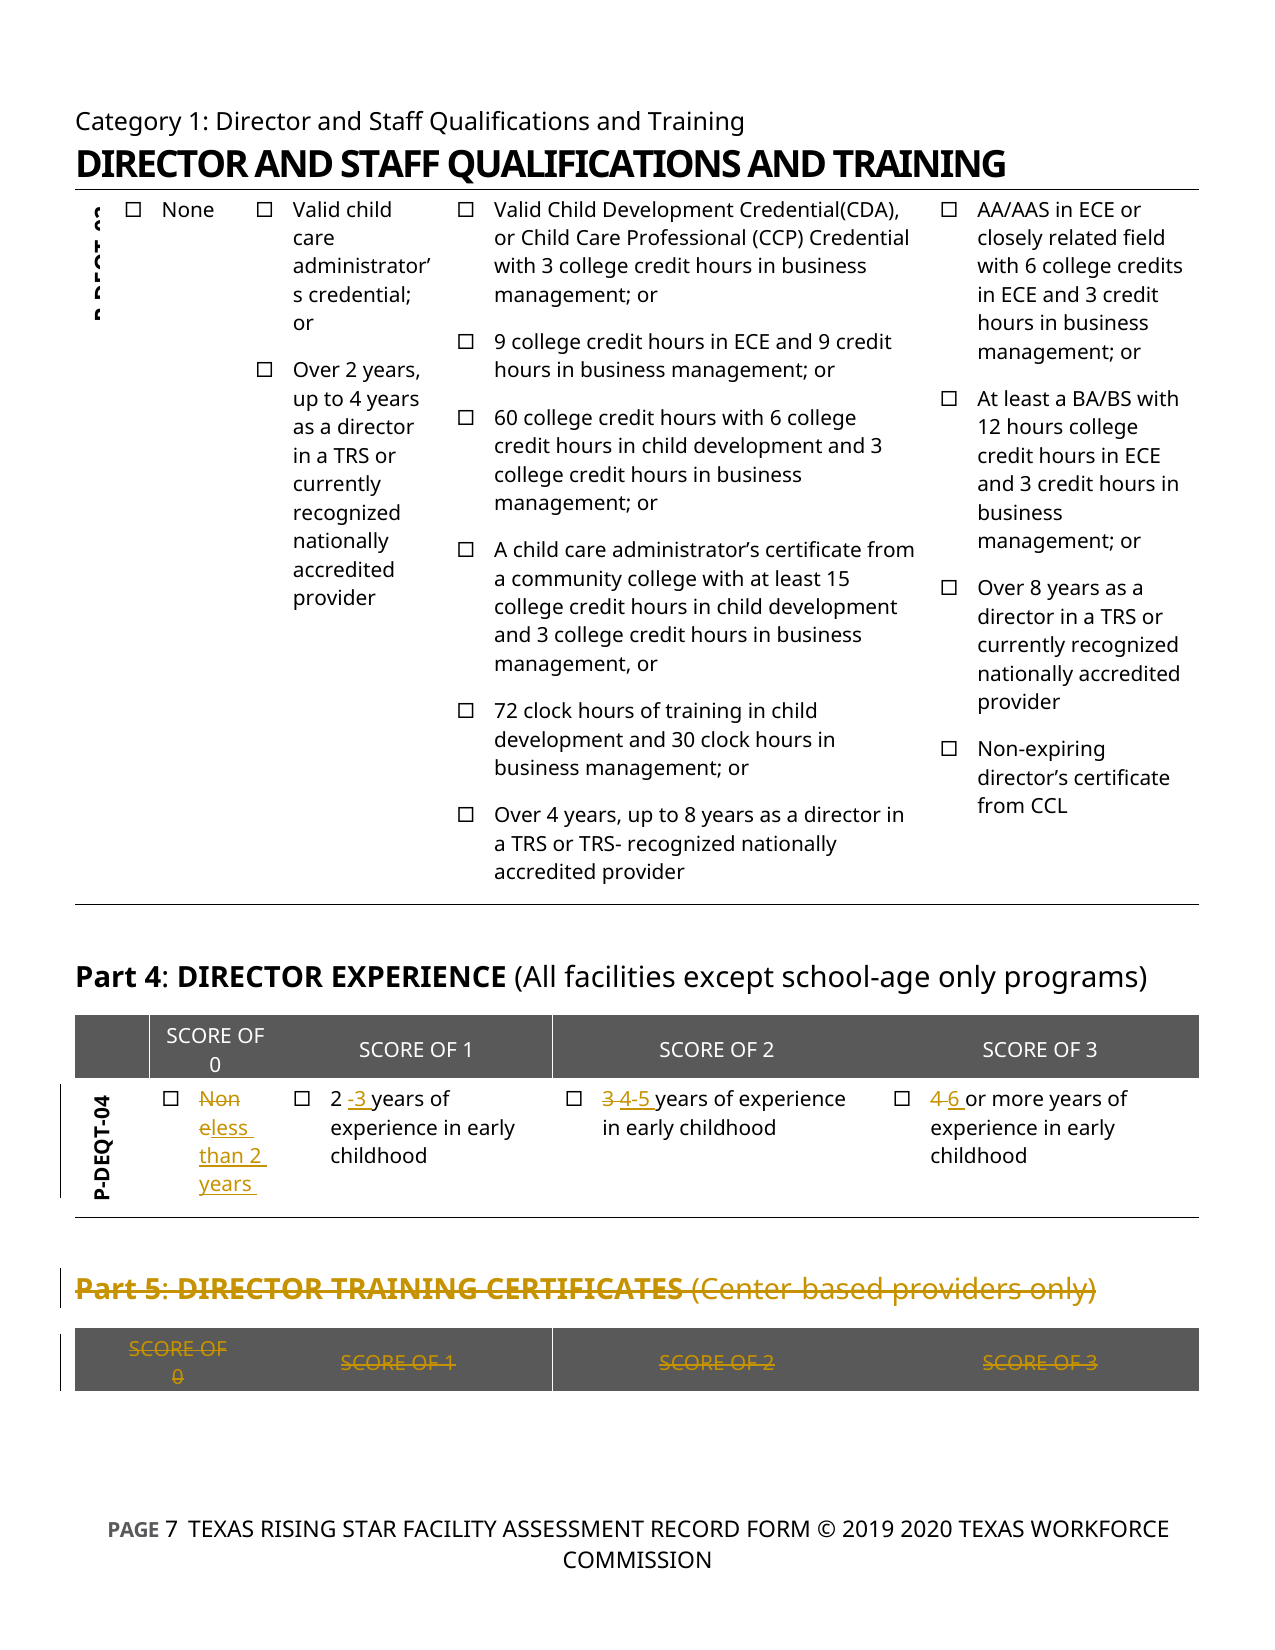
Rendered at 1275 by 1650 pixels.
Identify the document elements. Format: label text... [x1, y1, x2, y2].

table_cell 2 years of experience in early childhood [281, 1078, 552, 1217]
table_header [75, 1015, 149, 1078]
table_header SCORE OF 0 [150, 1015, 281, 1078]
table_header [75, 1328, 112, 1391]
table_cell years of experience in early childhood [553, 1078, 881, 1217]
table_cell [150, 1078, 281, 1217]
table_header [243, 1328, 552, 1391]
table_header SCORE OF 3 [881, 1015, 1199, 1078]
table_cell None [112, 190, 243, 904]
table_cell Valid Child Development Credential(CDA), or Child Care Professional (CCP) Credential with 3 college credit hours in business management; or 9 college credit hours in ECE and 9 credit hours in business management; or 60 college credit hours with 6 college credit hours in child development and 3 college credit hours in business management; or A child care administrator’s certificate from a community college with at least 15 college credit hours in child development and 3 college credit hours in business management, or 72 clock hours of training in child development and 30 clock hours in business management; or Over 4 years, up to 8 years as a director in a TRS or TRS- recognized nationally accredited provider [444, 190, 928, 904]
table_header [112, 1328, 243, 1391]
table_header SCORE OF 2 [553, 1015, 881, 1078]
table_header SCORE OF 1 [281, 1015, 552, 1078]
text Part 4: DIRECTOR EXPERIENCE (All facilities except school-age only programs) [75, 956, 1200, 996]
table_cell AA/AAS in ECE or closely related field with 6 college credits in ECE and 3 credit hours in business management; or At least a BA/BS with 12 hours college credit hours in ECE and 3 credit hours in business management; or Over 8 years as a director in a TRS or currently recognized nationally accredited provider Non-expiring director’s certificate from CCL [928, 190, 1199, 904]
table_cell Valid child care administrator’s credential; or Over 2 years, up to 4 years as a director in a TRS or currently recognized nationally accredited provider [243, 190, 444, 904]
table_cell or more years of experience in early childhood [881, 1078, 1199, 1217]
table_header [881, 1328, 1199, 1391]
table_cell P-DEQT-02 [75, 190, 112, 904]
table_header [553, 1328, 881, 1391]
table_cell P-DEQT-04 [75, 1078, 149, 1217]
